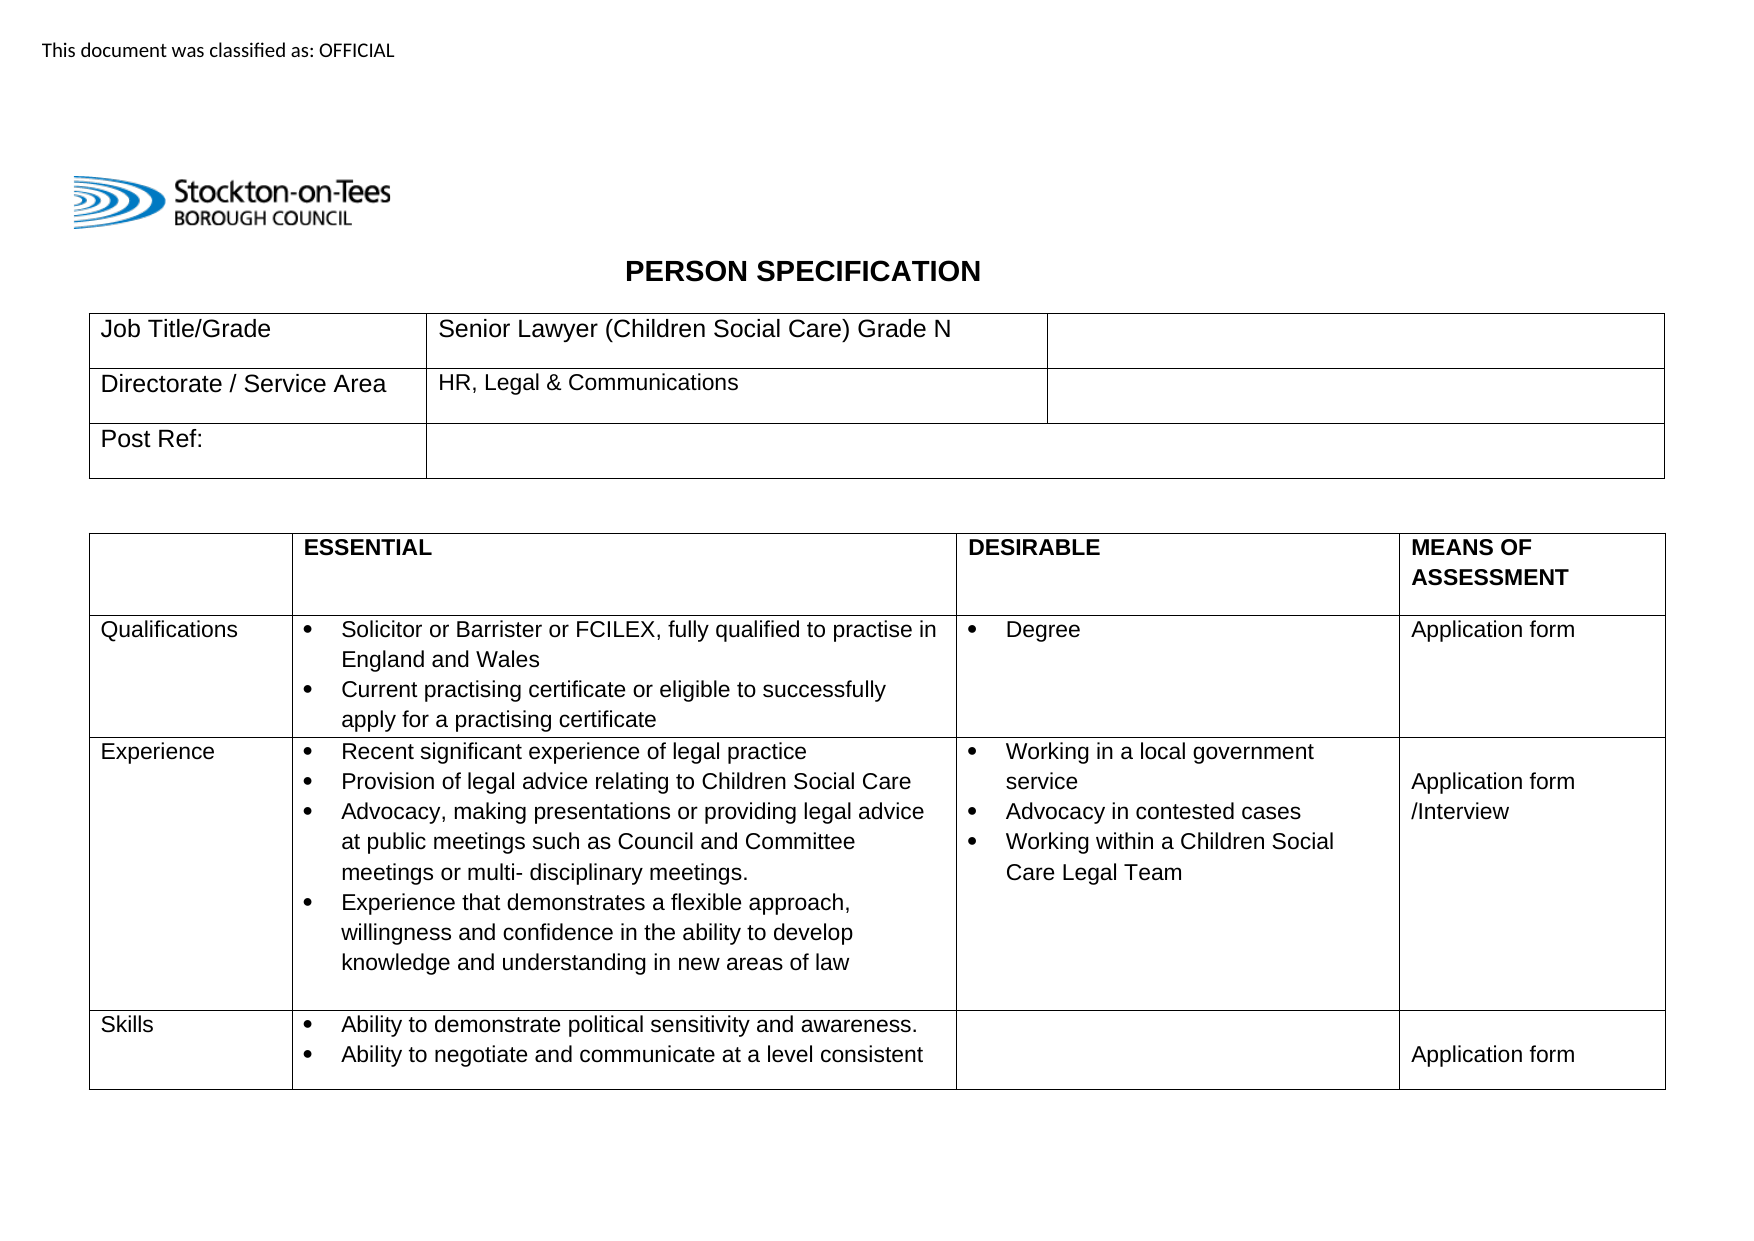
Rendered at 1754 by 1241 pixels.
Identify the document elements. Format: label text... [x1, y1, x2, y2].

table_cell Experience [90, 738, 292, 1009]
table_cell Directorate / Service Area [90, 369, 426, 423]
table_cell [293, 1011, 956, 1089]
table_cell Degree [957, 616, 1399, 737]
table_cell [1400, 1011, 1665, 1089]
table_cell Solicitor or Barrister or FCILEX, fully qualified to practise in England and Wales Current practising certificate or eligible to successfully apply for a practising certificate [293, 616, 956, 737]
table_cell Application form /Interview [1400, 738, 1665, 1009]
table_cell Application form [1400, 616, 1665, 737]
table_cell Skills [90, 1011, 292, 1089]
table_cell Working in a local government service Advocacy in contested cases Working within a Children Social Care Legal Team [957, 738, 1399, 1009]
table_cell Qualifications [90, 616, 292, 737]
picture [73, 176, 390, 229]
table_cell HR, Legal & Communications [427, 369, 1047, 423]
text PERSON SPECIFICATION [0, 254, 1665, 287]
table_header Senior Lawyer (Children Social Care) Grade N [427, 314, 1047, 368]
table_header [1048, 314, 1664, 368]
table_header ESSENTIAL [293, 534, 956, 615]
table_cell Post Ref: [90, 424, 426, 477]
table_cell [957, 1011, 1399, 1089]
table_header [90, 534, 292, 615]
table_header DESIRABLE [957, 534, 1399, 615]
table_header MEANS OF ASSESSMENT [1400, 534, 1665, 615]
table_cell [1048, 369, 1664, 423]
table_cell Recent significant experience of legal practice Provision of legal advice relating to Children Social Care Advocacy, making presentations or providing legal advice at public meetings such as Council and Committee meetings or multi- disciplinary meetings. Experience that demonstrates a flexible approach, willingness and confidence in the ability to develop knowledge and understanding in new areas of law [293, 738, 956, 1009]
table_header Job Title/Grade [90, 314, 426, 368]
table_cell [427, 424, 1664, 477]
